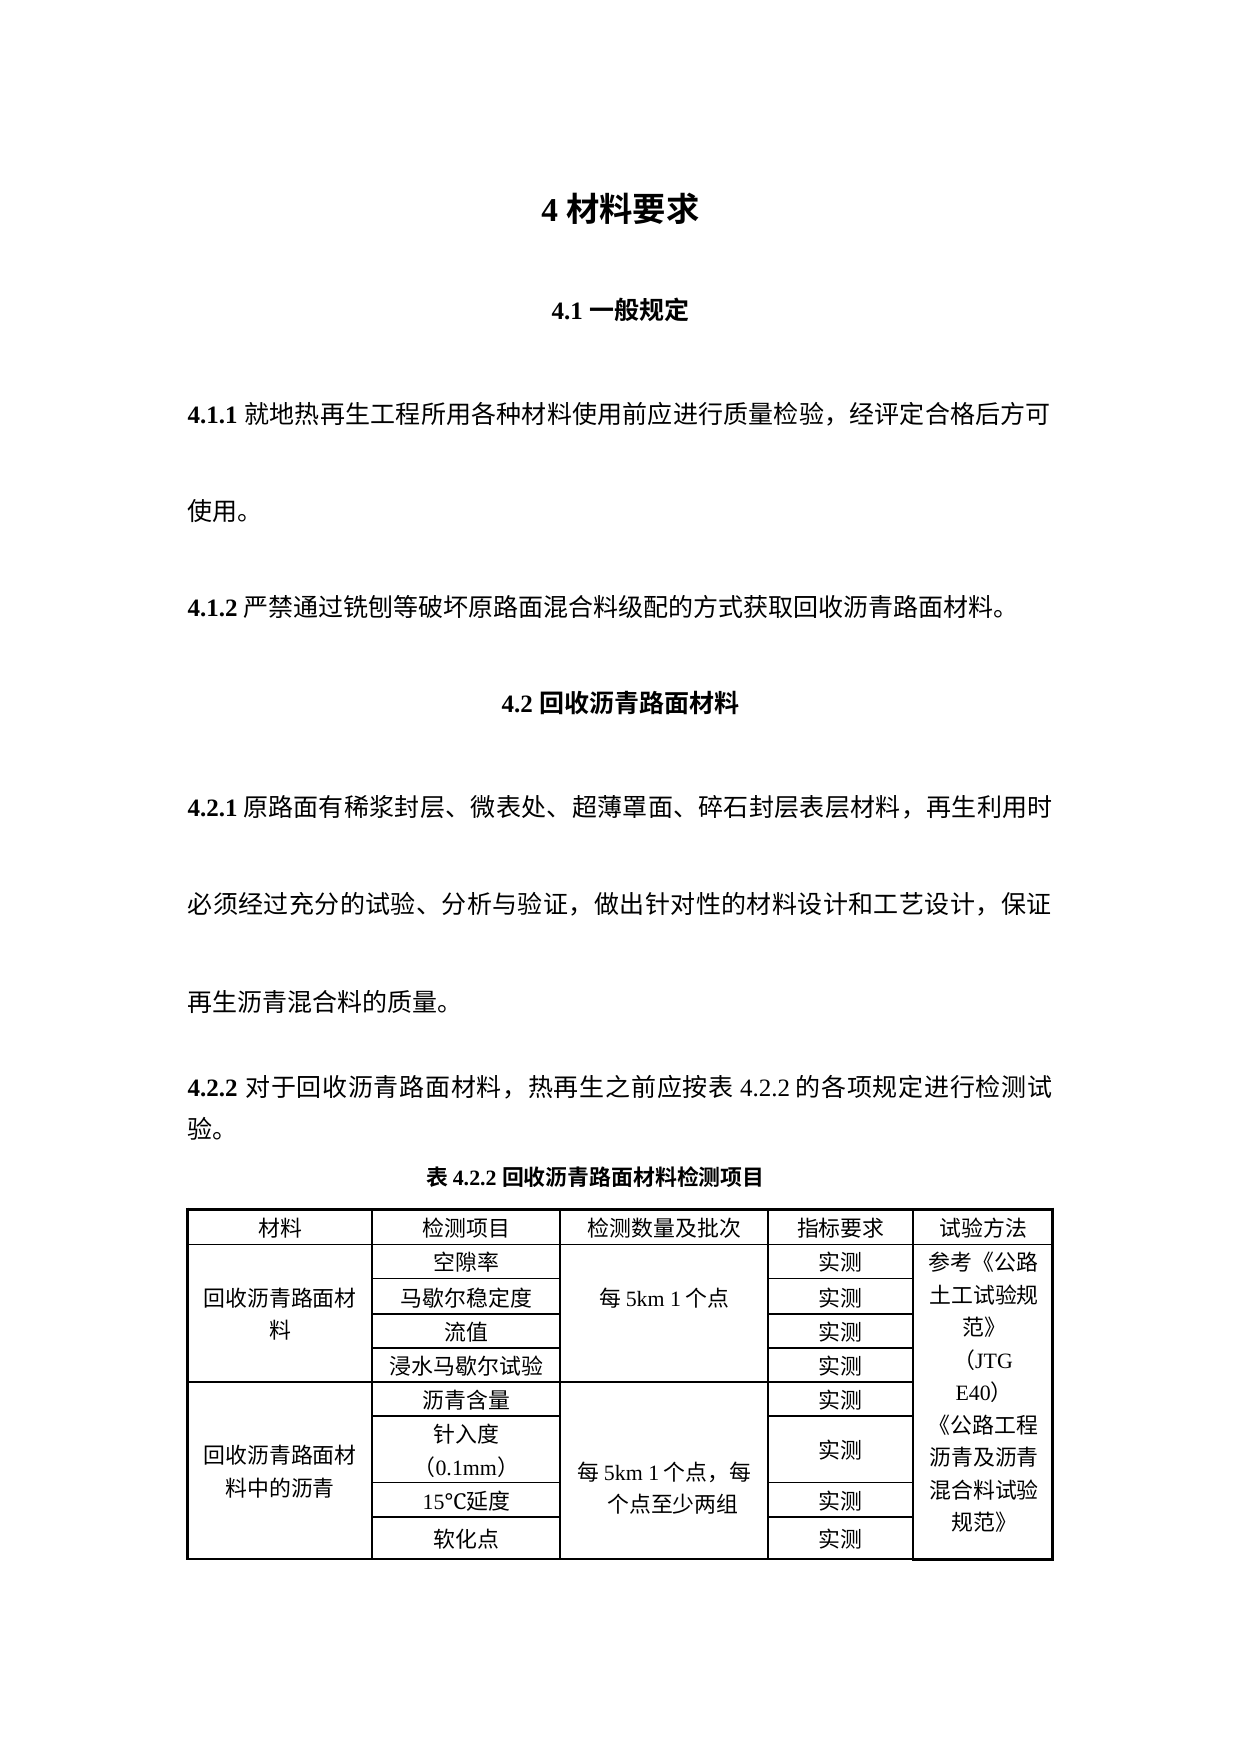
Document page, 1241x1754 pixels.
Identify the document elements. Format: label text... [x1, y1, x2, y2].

table_header 试验方法 [914, 1211, 1051, 1243]
table_header 指标要求 [769, 1211, 912, 1243]
text 4 材料要求 [187, 174, 1053, 239]
table_cell 软化点 [373, 1518, 559, 1558]
table_cell 实测 [769, 1279, 912, 1313]
table_cell 空隙率 [373, 1245, 559, 1277]
table_cell 实测 [769, 1417, 912, 1482]
text 原路面有稀浆封层、微表处、超薄罩面、碎石封层表层材料，再生利用时必须经过充分的试验、分析与验证，做出针对性的材料设计和工艺设计，保证再生沥青混合料的质量。 [187, 773, 1053, 1033]
table_cell 15℃延度 [373, 1483, 559, 1516]
subtitle 4.1 一般规定 [187, 276, 1053, 341]
table_cell 每 1个点 [561, 1245, 767, 1381]
table_cell 针入度（0.1mm） [373, 1417, 559, 1482]
table_cell 流值 [373, 1315, 559, 1347]
text 4.2.2 对于回收沥青路面材料，热再生之前应按表4.2.2的各项规定进行检测试验。 [187, 1063, 1053, 1147]
table_cell 马歇尔稳定度 [373, 1279, 559, 1313]
table_cell 实测 [769, 1245, 912, 1277]
table_cell 实测 [769, 1483, 912, 1516]
table_cell 沥青含量 [373, 1383, 559, 1415]
text 4.1.2 严禁通过铣刨等破坏原路面混合料级配的方式获取回收沥青路面材料。 [187, 573, 1053, 638]
table_cell 回收沥青路面材料 [189, 1245, 371, 1381]
table_cell 参考《公路土工试验规范》 （JTG E40） 《公路工程沥青及沥青混合料试验规范》 （JTG E20） [914, 1245, 1051, 1558]
table_cell 每 1个点，每个点至少两组 [561, 1383, 767, 1558]
table_cell 回收沥青路面材料中的沥青 [189, 1383, 371, 1558]
subtitle 4.2 回收沥青路面材料 [187, 669, 1053, 734]
table_cell 实测 [769, 1349, 912, 1381]
text 就地热再生工程所用各种材料使用前应进行质量检验，经评定合格后方可使用。 [187, 380, 1053, 542]
text 表 回收沥青路面材料检测项目 [187, 1159, 1002, 1192]
table_cell 实测 [769, 1315, 912, 1347]
table_header 材料 [189, 1211, 371, 1243]
table_header 检测项目 [373, 1211, 559, 1243]
table_header 检测数量及批次 [561, 1211, 767, 1243]
table_cell 实测 [769, 1383, 912, 1415]
table_cell 实测 [769, 1518, 912, 1558]
table_cell 浸水马歇尔试验 [373, 1349, 559, 1381]
